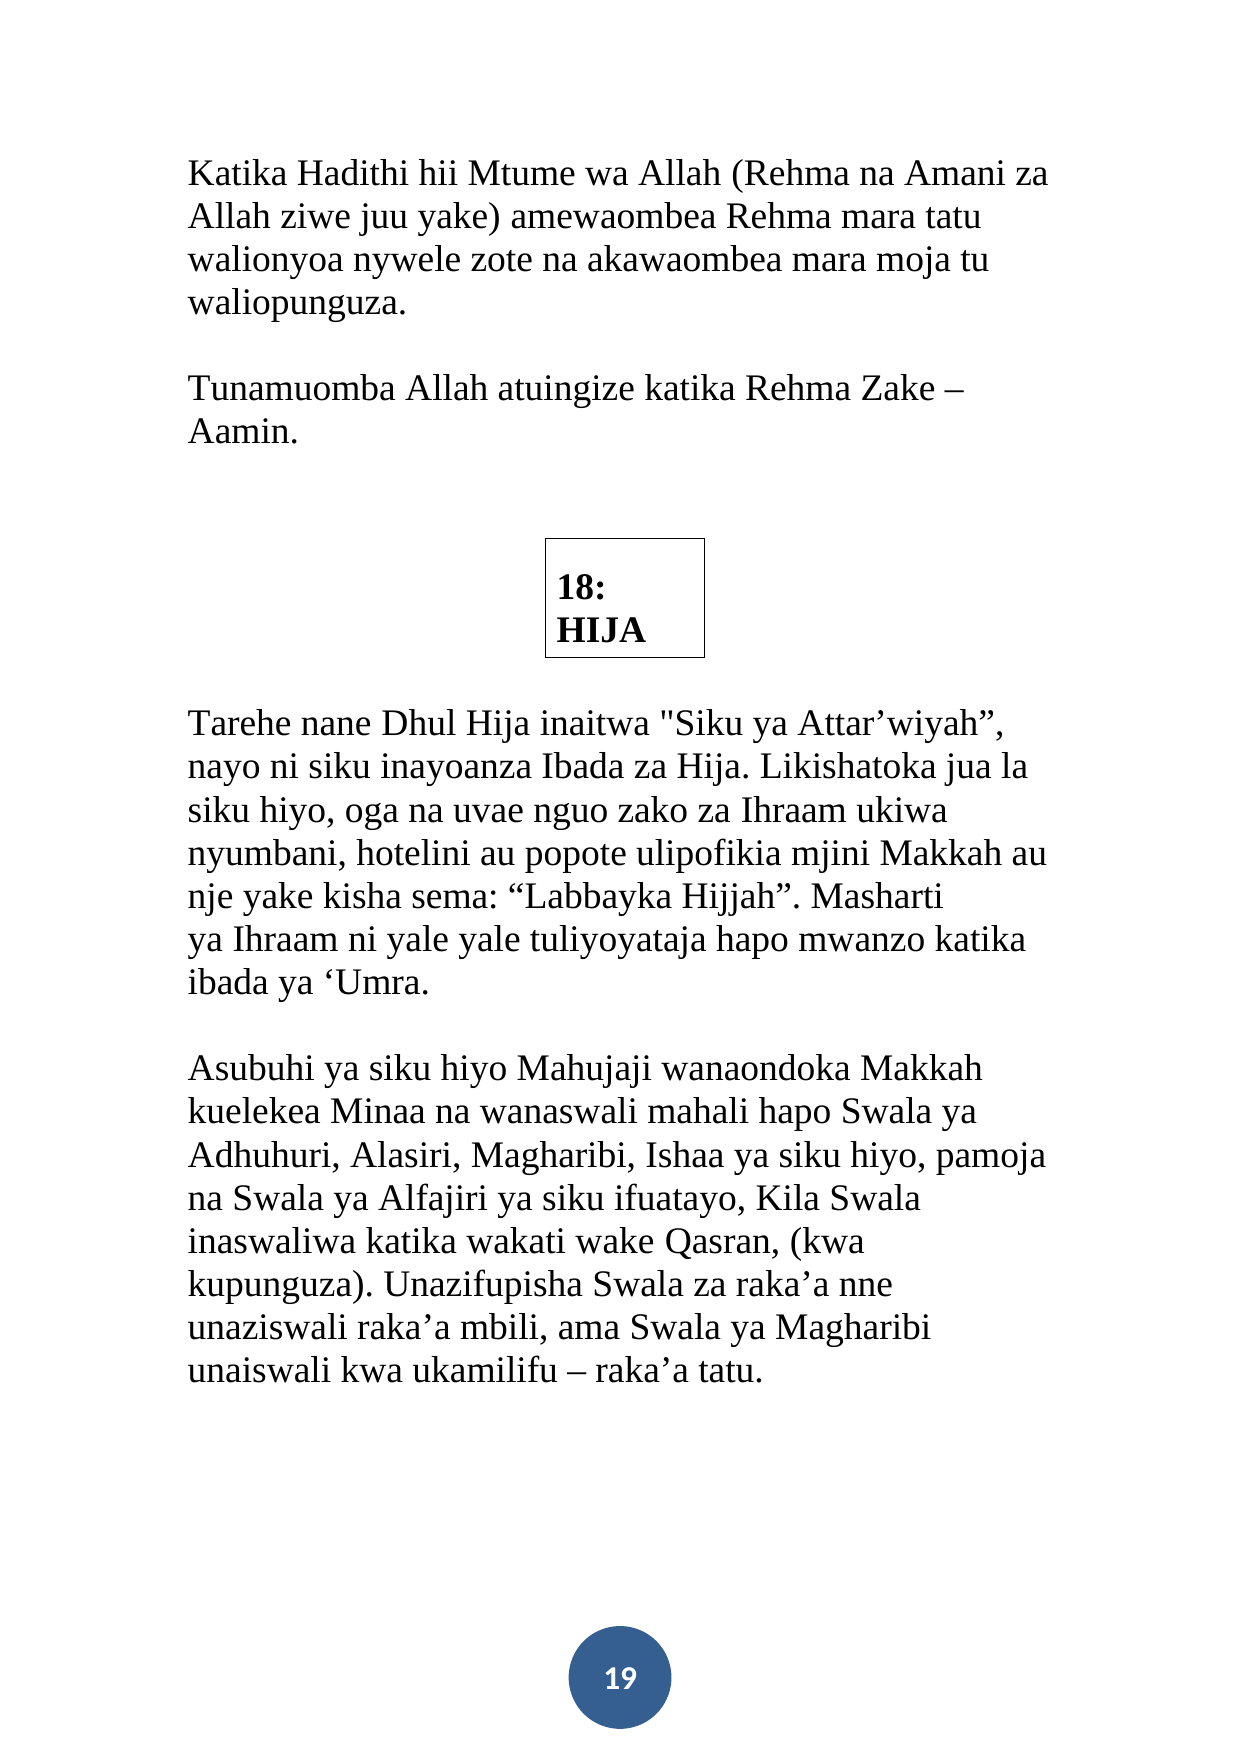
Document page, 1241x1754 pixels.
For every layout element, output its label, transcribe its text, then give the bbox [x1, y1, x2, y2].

table_header 18: HIJA [546, 539, 704, 657]
text Asubuhi ya siku hiyo Mahujaji wanaondoka Makkah kuelekea Minaa na wanaswali mahali hapo Swala ya Adhuhuri, Alasiri, Magharibi, Ishaa ya siku hiyo, pamoja na Swala ya Alfajiri ya siku ifuatayo, Kila Swala inaswaliwa katika wakati wake Qasran, (kwa kupunguza). Unazifupisha Swala za raka’a nne unaziswali raka’a mbili, ama Swala ya Magharibi unaiswali kwa ukamilifu – raka’a tatu. [187, 1046, 1050, 1391]
text Tunamuomba Allah atuingize katika Rehma Zake – Aamin. [187, 366, 1050, 452]
text Tarehe nane Dhul Hija inaitwa "Siku ya Attar’wiyah”, nayo ni siku inayoanza Ibada za Hija. Likishatoka jua la siku hiyo, oga na uvae nguo zako za Ihraam ukiwa nyumbani, hotelini au popote ulipofikia mjini Makkah au nje yake kisha sema: “Labbayka Hijjah”. Masharti ya Ihraam ni yale yale tuliyoyataja hapo mwanzo katika ibada ya ‘Umra. [187, 701, 1050, 1003]
text Katika Hadithi hii Mtume wa Allah (Rehma na Amani za Allah ziwe juu yake) amewaombea Rehma mara tatu walionyoa nywele zote na akawaombea mara moja tu waliopunguza. [187, 150, 1050, 322]
